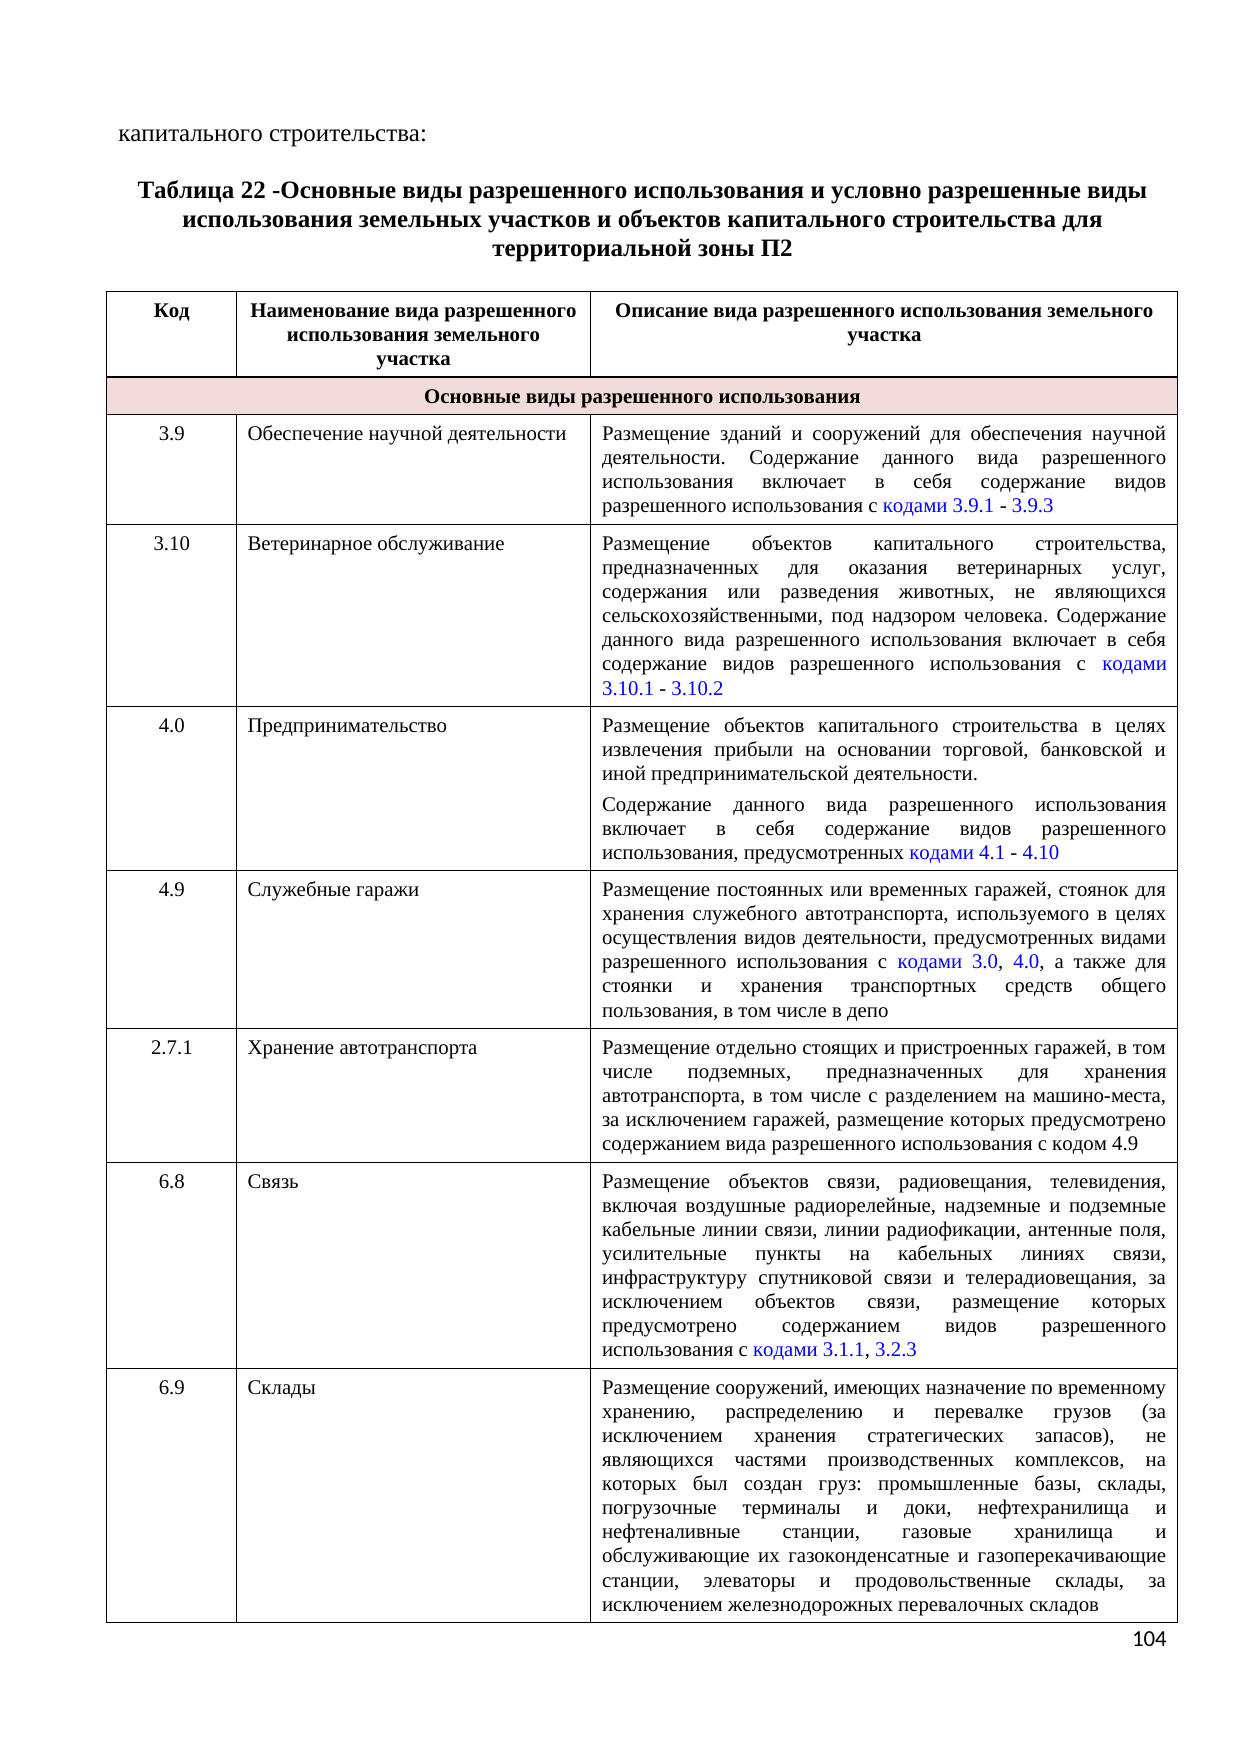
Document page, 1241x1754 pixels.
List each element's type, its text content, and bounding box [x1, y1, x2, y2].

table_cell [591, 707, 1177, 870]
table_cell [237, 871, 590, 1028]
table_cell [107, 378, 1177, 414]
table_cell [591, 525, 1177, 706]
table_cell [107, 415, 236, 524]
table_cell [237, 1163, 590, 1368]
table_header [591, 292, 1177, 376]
text Таблица 22 -Основные виды разрешенного использования и условно разрешенные виды использования земельных участков и объектов капитального строительства для территориальной зоны П2 [118, 176, 1167, 262]
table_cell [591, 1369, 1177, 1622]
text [118, 118, 1167, 147]
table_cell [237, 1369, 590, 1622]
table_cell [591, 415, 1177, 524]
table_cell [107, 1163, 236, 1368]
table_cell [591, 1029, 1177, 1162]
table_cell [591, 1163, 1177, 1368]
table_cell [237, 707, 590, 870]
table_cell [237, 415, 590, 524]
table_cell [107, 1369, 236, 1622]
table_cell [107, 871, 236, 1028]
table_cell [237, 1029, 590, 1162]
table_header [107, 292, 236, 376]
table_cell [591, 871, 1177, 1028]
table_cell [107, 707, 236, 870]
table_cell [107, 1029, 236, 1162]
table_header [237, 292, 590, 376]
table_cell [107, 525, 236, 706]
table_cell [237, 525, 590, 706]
